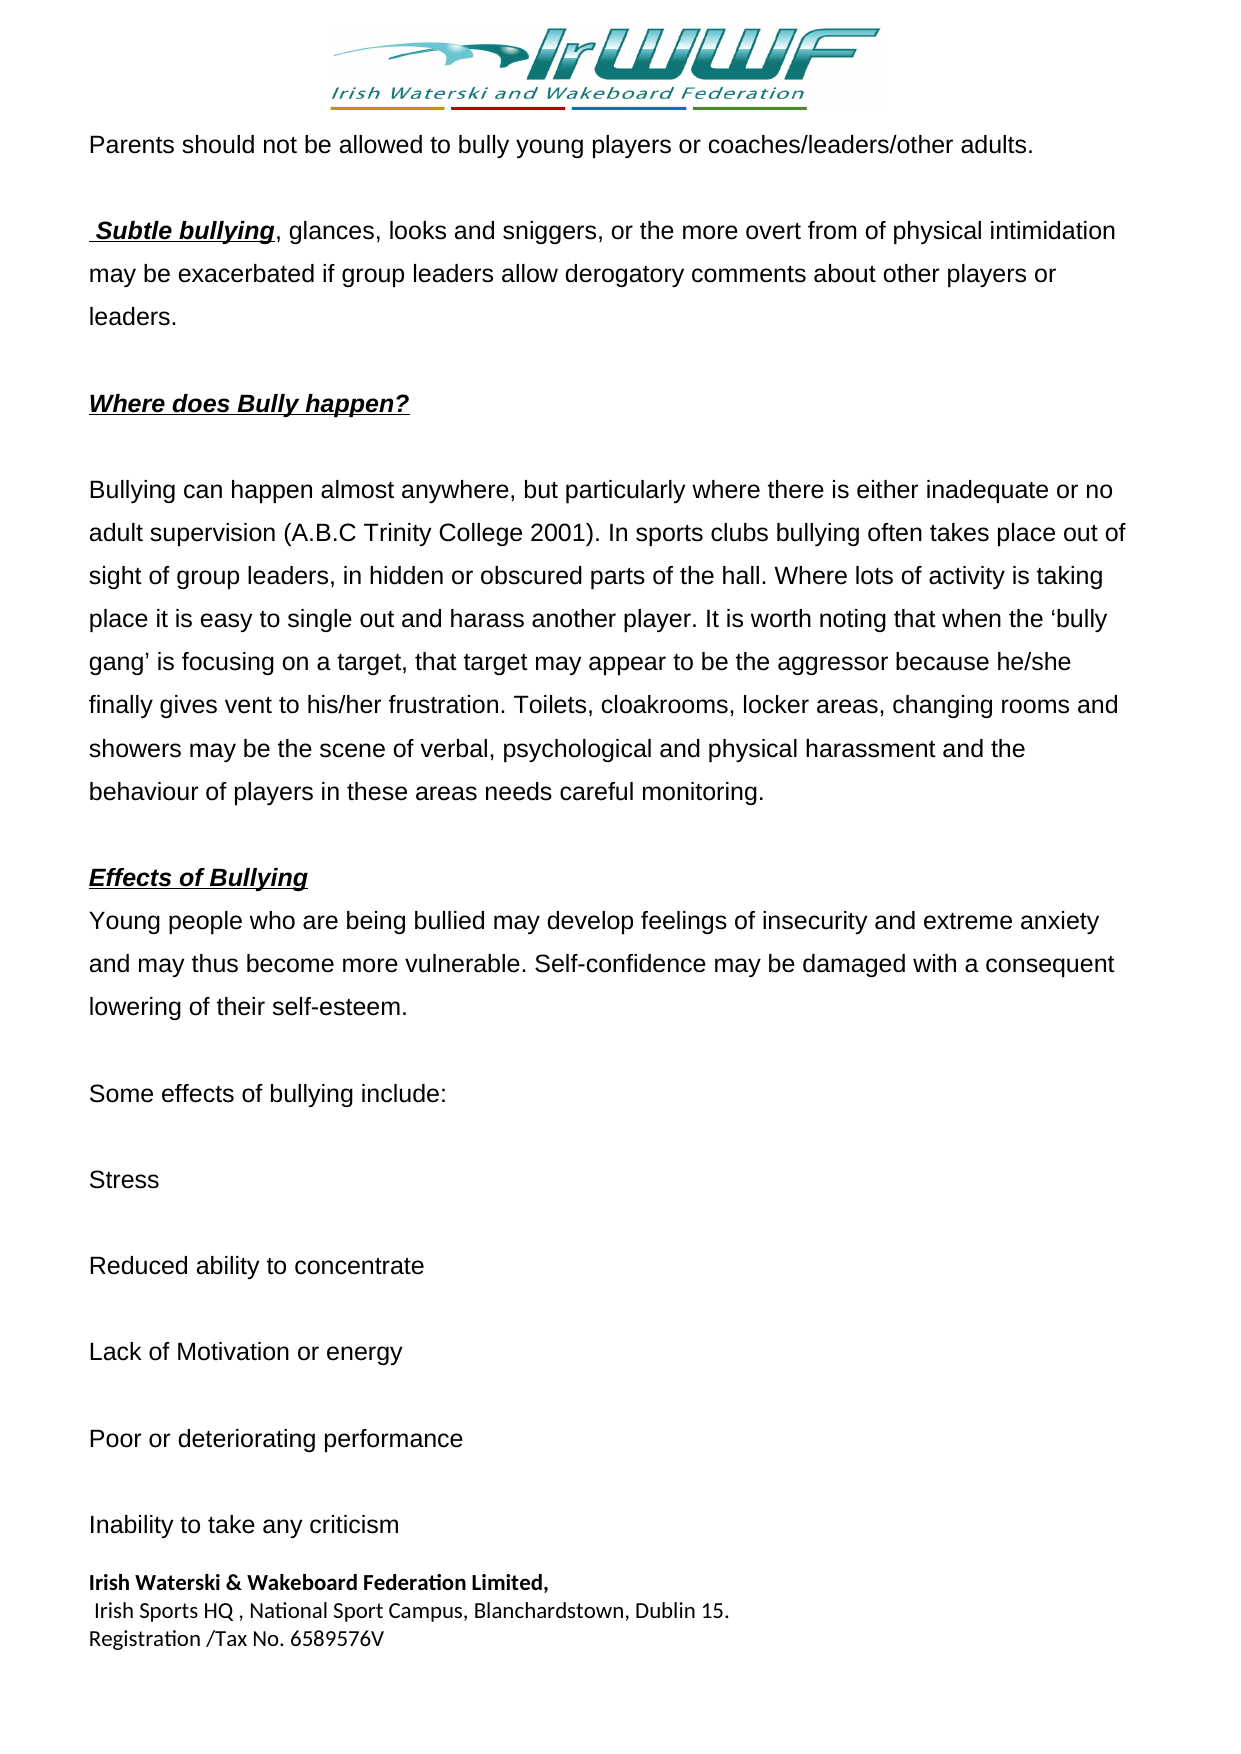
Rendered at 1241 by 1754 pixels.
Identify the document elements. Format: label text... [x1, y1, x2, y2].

text Bullying can happen almost anywhere, but particularly where there is either inadequate or no adult supervision (A.B.C Trinity College 2001). In sports clubs bullying often takes place out of sight of group leaders, in hidden or obscured parts of the hall. Where lots of activity is taking place it is easy to single out and harass another player. It is worth noting that when the ‘bully gang’ is focusing on a target, that target may appear to be the aggressor because he/she finally gives vent to his/her frustration. Toilets, cloakrooms, locker areas, changing rooms and showers may be the scene of verbal, psychological and physical harassment and the behaviour of players in these areas needs careful monitoring. [89, 475, 1137, 805]
text Stress [89, 1165, 1137, 1193]
picture [330, 25, 884, 110]
text Subtle bullying, glances, looks and sniggers, or the more overt from of physical intimidation may be exacerbated if group leaders allow derogatory comments about other players or leaders. [89, 216, 1137, 331]
text Inability to take any criticism [89, 1510, 1137, 1538]
text lowering of their self-esteem. [89, 992, 1137, 1021]
text Reduced ability to concentrate [89, 1251, 1137, 1280]
text Some effects of bullying include: [89, 1078, 1137, 1107]
text Young people who are being bullied may develop feelings of insecurity and extreme anxiety and may thus become more vulnerable. Self-confidence may be damaged with a consequent [89, 906, 1137, 978]
text Parents should not be allowed to bully young players or coaches/leaders/other adults. [89, 130, 1137, 158]
text Lack of Motivation or energy [89, 1337, 1137, 1366]
text Poor or deteriorating performance [89, 1423, 1137, 1452]
text Where does Bully happen? [89, 388, 1137, 417]
text Effects of Bullying [89, 863, 1137, 892]
